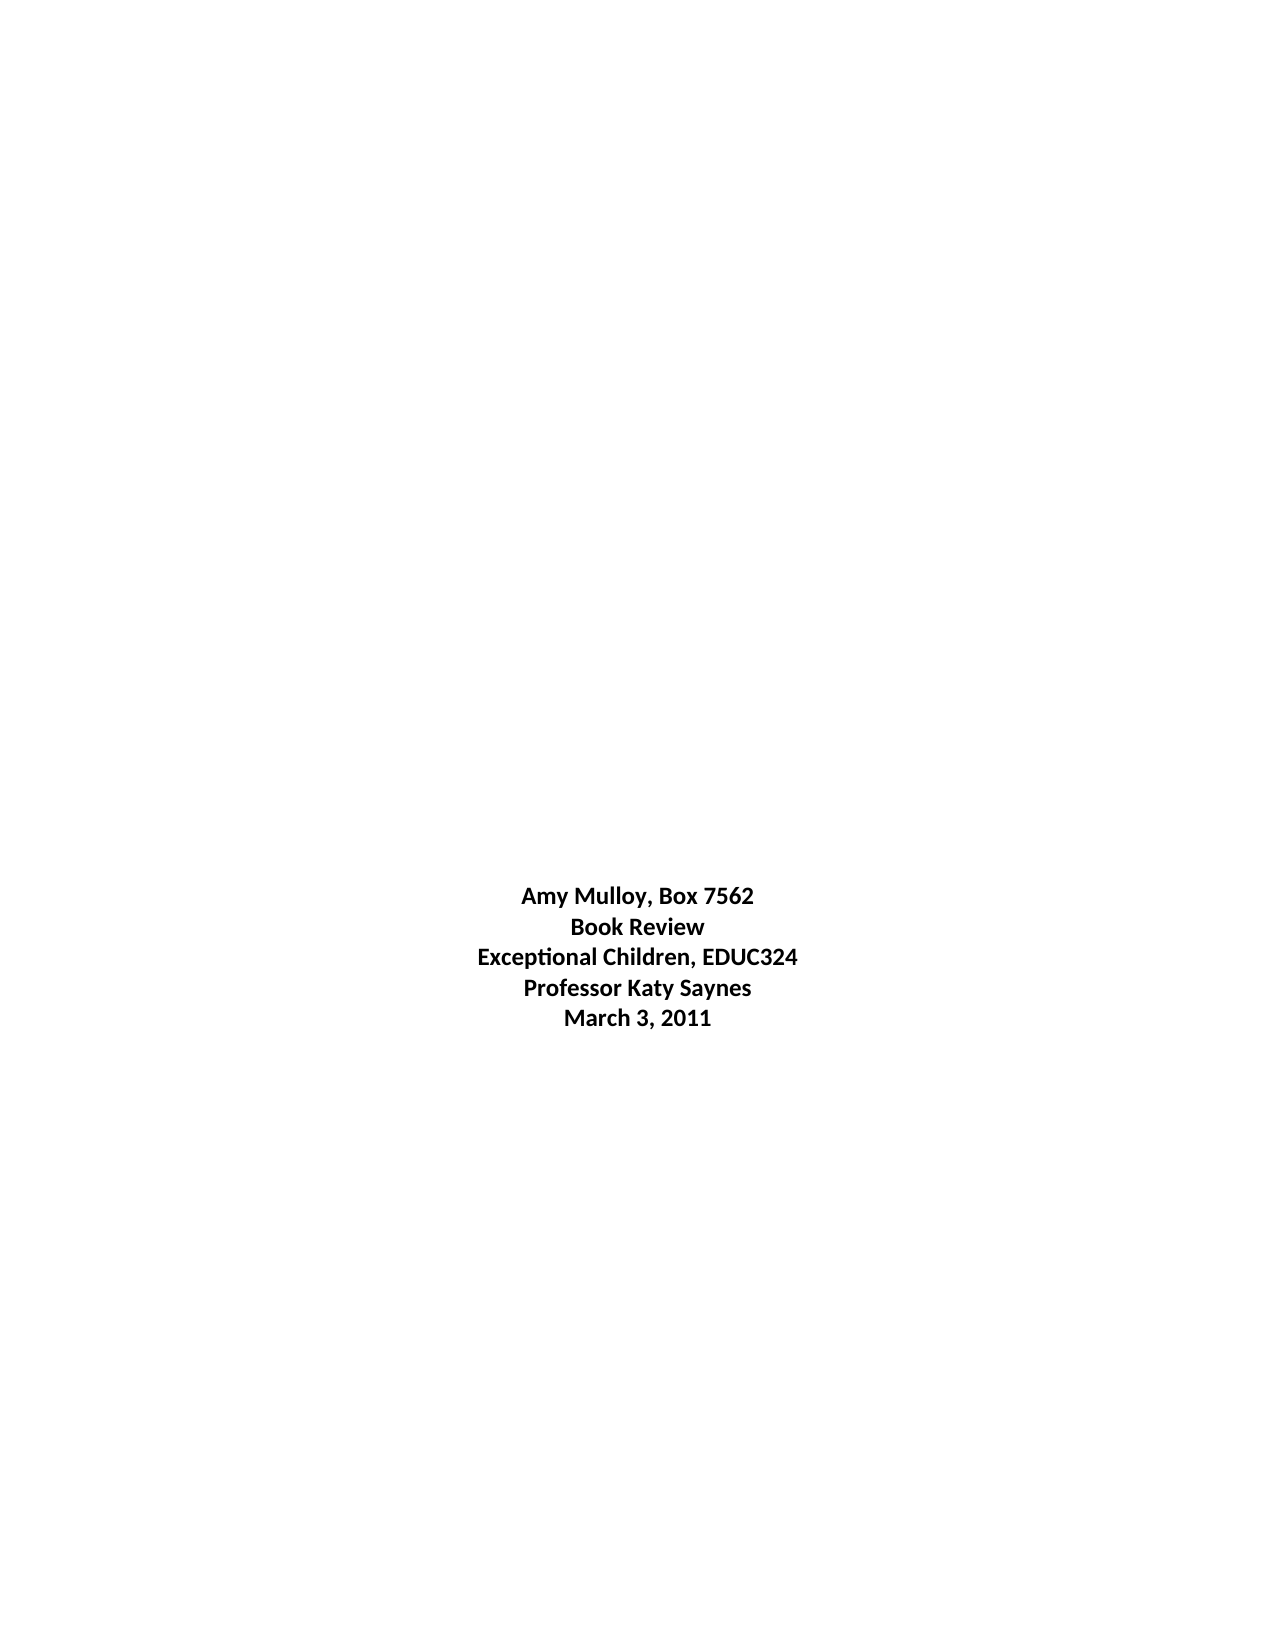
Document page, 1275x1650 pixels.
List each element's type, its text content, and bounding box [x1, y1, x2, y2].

text Exceptional Children, EDUC324 [150, 942, 1125, 972]
text March 3, 2011 [150, 1003, 1125, 1033]
text Professor Katy Saynes [150, 972, 1125, 1003]
text Book Review [150, 911, 1125, 942]
text Amy Mulloy, Box 7562 [150, 881, 1125, 911]
